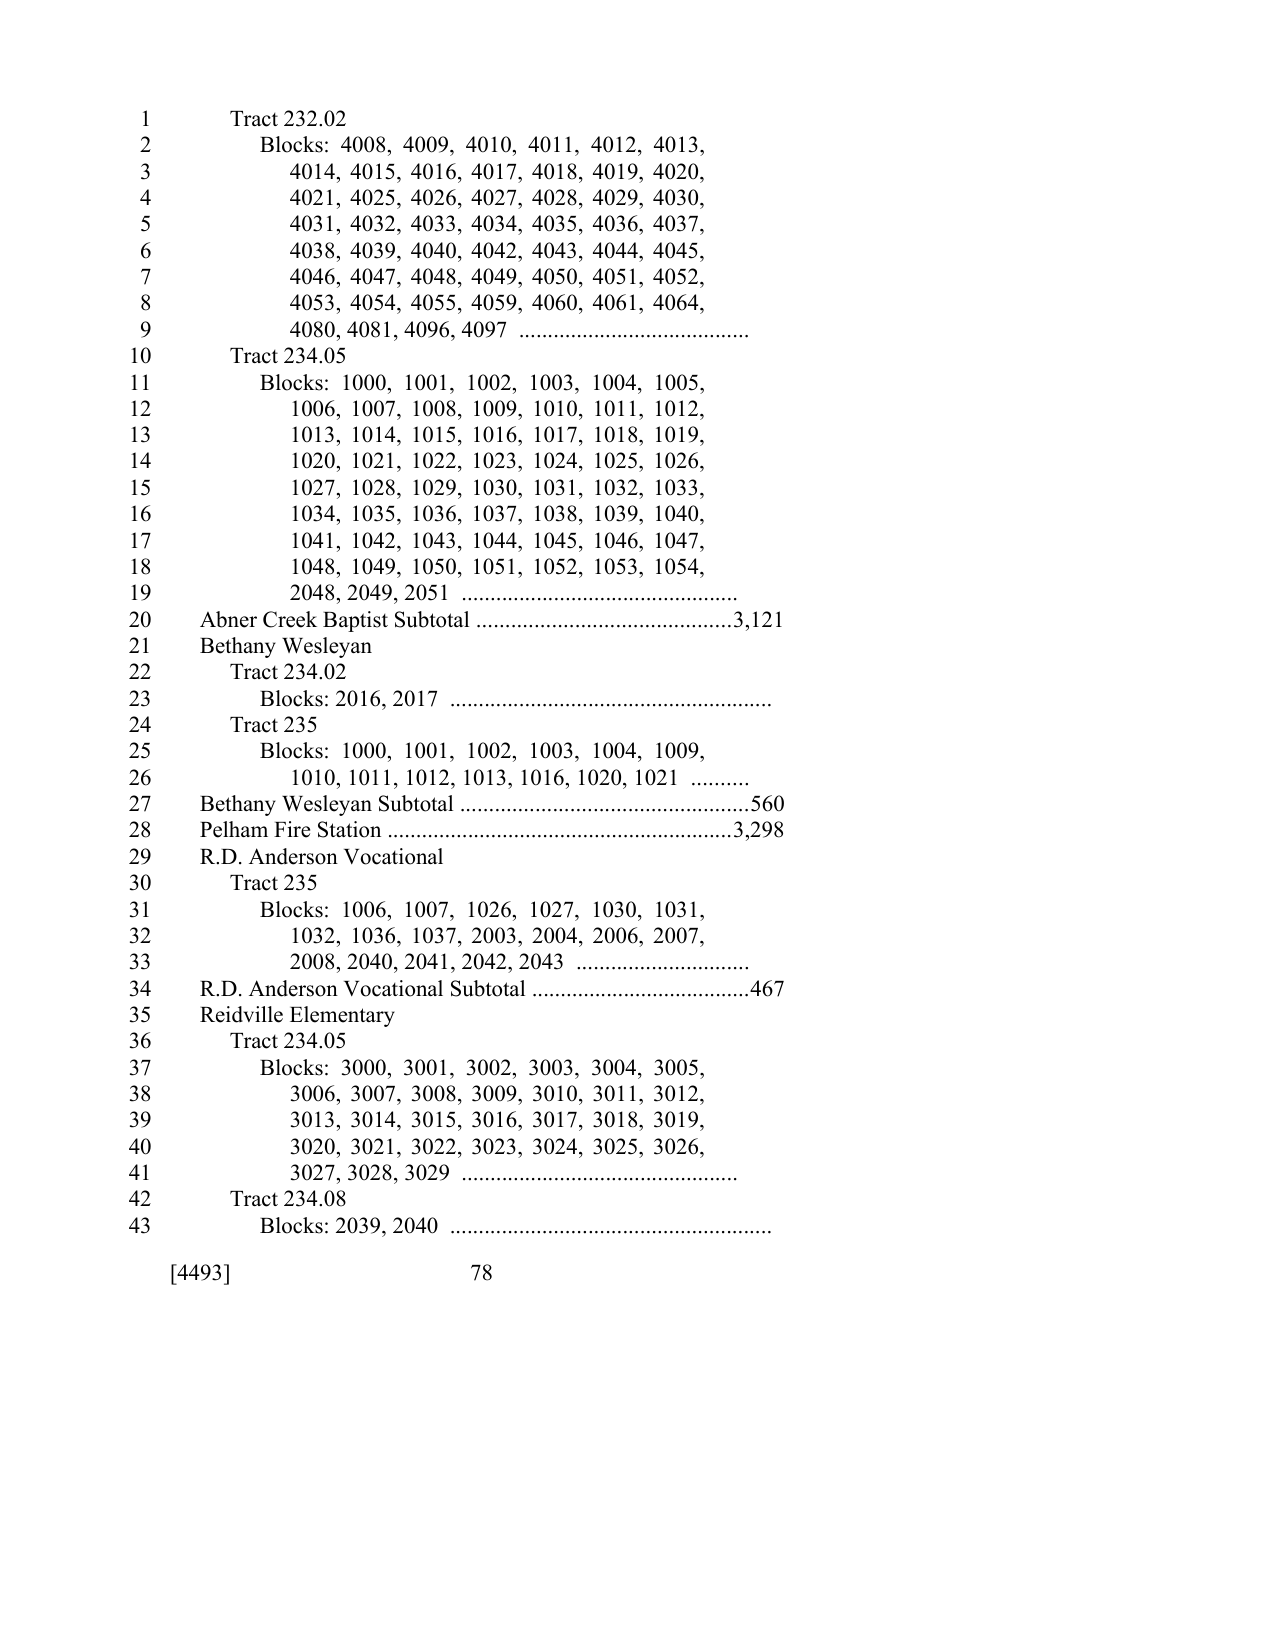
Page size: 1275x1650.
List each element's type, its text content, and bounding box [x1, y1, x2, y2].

text Blocks: 1006, 1007, 1026, 1027, 1030, 1031, 1032, 1036, 1037, 2003, 2004, 2006, 2007, 2008, 2040, 2041, 2042, 2043 467 [259, 896, 705, 975]
text Tract 234.05 [229, 342, 787, 368]
text Blocks: 1000, 1001, 1002, 1003, 1004, 1005, 1006, 1007, 1008, 1009, 1010, 1011, 1012, 1013, 1014, 1015, 1016, 1017, 1018, 1019, 1020, 1021, 1022, 1023, 1024, 1025, 1026, 1027, 1028, 1029, 1030, 1031, 1032, 1033, 1034, 1035, 1036, 1037, 1038, 1039, 1040, 1041, 1042, 1043, 1044, 1045, 1046, 1047, 1048, 1049, 1050, 1051, 1052, 1053, 1054, 2048, 2049, 2051 2236 [259, 368, 705, 606]
text Pelham Fire Station 3,298 [199, 817, 787, 843]
text Blocks: 2016, 2017 0 [259, 685, 705, 711]
text Blocks: 3000, 3001, 3002, 3003, 3004, 3005, 3006, 3007, 3008, 3009, 3010, 3011, 3012, 3013, 3014, 3015, 3016, 3017, 3018, 3019, 3020, 3021, 3022, 3023, 3024, 3025, 3026, 3027, 3028, 3029 1890 [259, 1054, 705, 1186]
text Blocks: 4008, 4009, 4010, 4011, 4012, 4013, 4014, 4015, 4016, 4017, 4018, 4019, 4020, 4021, 4025, 4026, 4027, 4028, 4029, 4030, 4031, 4032, 4033, 4034, 4035, 4036, 4037, 4038, 4039, 4040, 4042, 4043, 4044, 4045, 4046, 4047, 4048, 4049, 4050, 4051, 4052, 4053, 4054, 4055, 4059, 4060, 4061, 4064, 4080, 4081, 4096, 4097 885 [259, 131, 705, 342]
text Tract 235 [229, 869, 787, 896]
text Reidville Elementary [199, 1001, 787, 1027]
text Tract 232.02 [229, 105, 787, 131]
text Tract 235 [229, 711, 787, 737]
text Blocks: 2039, 2040 6 [259, 1212, 705, 1238]
text Tract 234.08 [229, 1186, 787, 1212]
text R.D. Anderson Vocational Subtotal 467 [199, 975, 787, 1001]
text Abner Creek Baptist Subtotal 3,121 [199, 606, 787, 632]
text Bethany Wesleyan [199, 632, 787, 658]
text Tract 234.02 [229, 658, 787, 685]
text Blocks: 1000, 1001, 1002, 1003, 1004, 1009, 1010, 1011, 1012, 1013, 1016, 1020, 1021 560 [259, 737, 705, 790]
text R.D. Anderson Vocational [199, 843, 787, 869]
text Bethany Wesleyan Subtotal 560 [199, 790, 787, 817]
text Tract 234.05 [229, 1027, 787, 1054]
